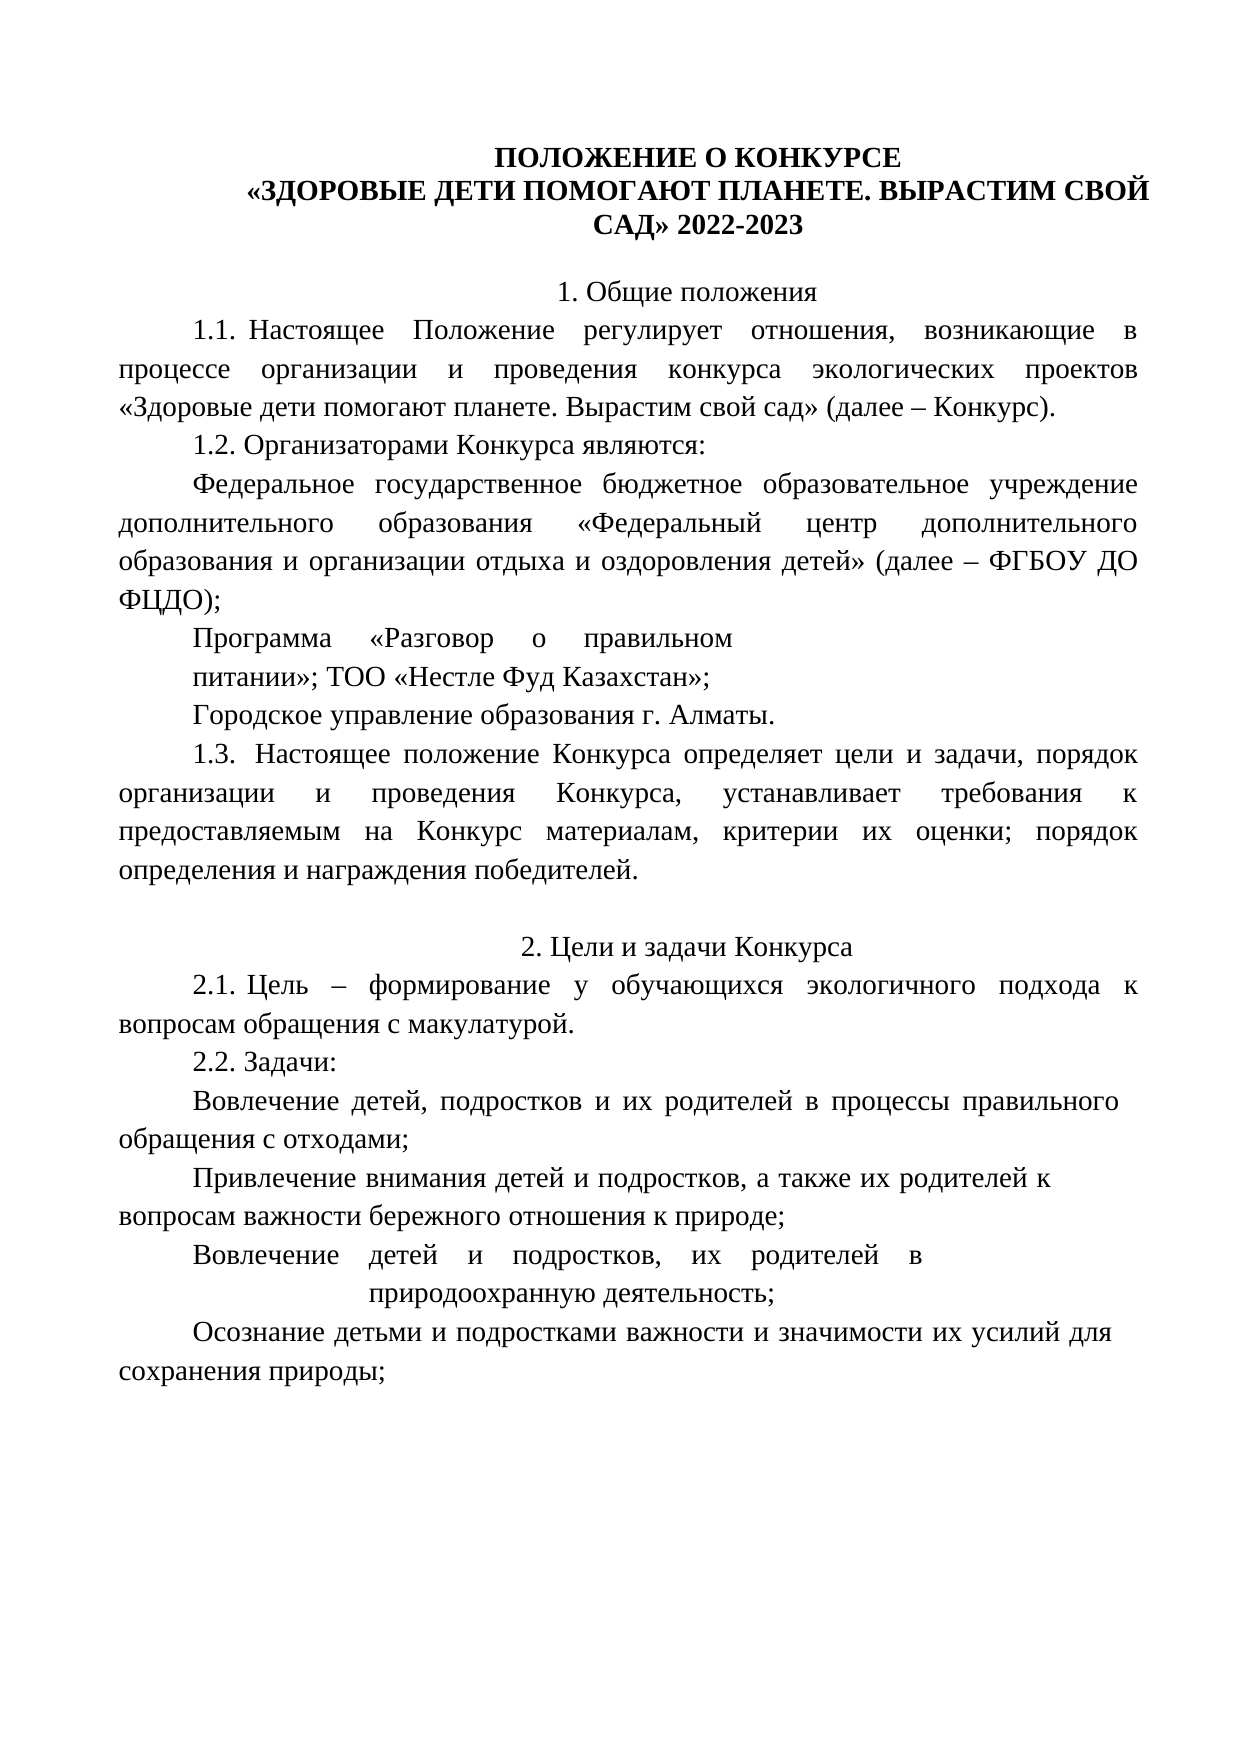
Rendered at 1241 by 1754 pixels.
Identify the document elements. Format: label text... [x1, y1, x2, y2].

list Настоящее положение Конкурса определяет цели и задачи, порядок организации и проведения Конкурса, устанавливает требования к предоставляемым на Конкурс материалам, критерии их оценки; порядок определения и награждения победителей. [118, 736, 1138, 885]
list Цель – формирование у обучающихся экологичного подхода к вопросам обращения с макулатурой. [118, 967, 1138, 1039]
text Программа «Разговор о правильном питании»; ТОО «Нестле Фуд Казахстан»; [192, 621, 733, 693]
text Привлечение внимания детей и подростков, а также их родителей к вопросам важности бережного отношения к природе; [118, 1160, 1138, 1232]
text Вовлечение детей, подростков и их родителей в процессы правильного обращения с отходами; [118, 1083, 1138, 1155]
title ПОЛОЖЕНИЕ О КОНКУРСЕ [225, 140, 1170, 173]
text Городское управление образования г. Алматы. [192, 698, 1181, 731]
list Общие положения [557, 274, 1181, 307]
list Цели и задачи Конкурса [521, 929, 1181, 962]
text Вовлечение детей и подростков, их родителей в природоохранную деятельность; [118, 1237, 1138, 1309]
list Организаторами Конкурса являются: [192, 428, 1181, 461]
list Задачи: [192, 1044, 1181, 1078]
text Федеральное государственное бюджетное образовательное учреждение дополнительного образования «Федеральный центр дополнительного образования и организации отдыха и оздоровления детей» (далее – ФГБОУ ДО ФЦДО); [118, 466, 1138, 616]
title «ЗДОРОВЫЕ ДЕТИ ПОМОГАЮТ ПЛАНЕТЕ. ВЫРАСТИМ СВОЙ САД» 2022-2023 [225, 173, 1170, 240]
text Осознание детьми и подростками важности и значимости их усилий для сохранения природы; [118, 1314, 1138, 1386]
list Настоящее Положение регулирует отношения, возникающие в процессе организации и проведения конкурса экологических проектов «Здоровые дети помогают планете. Вырастим свой сад» (далее – Конкурс). [118, 312, 1138, 423]
